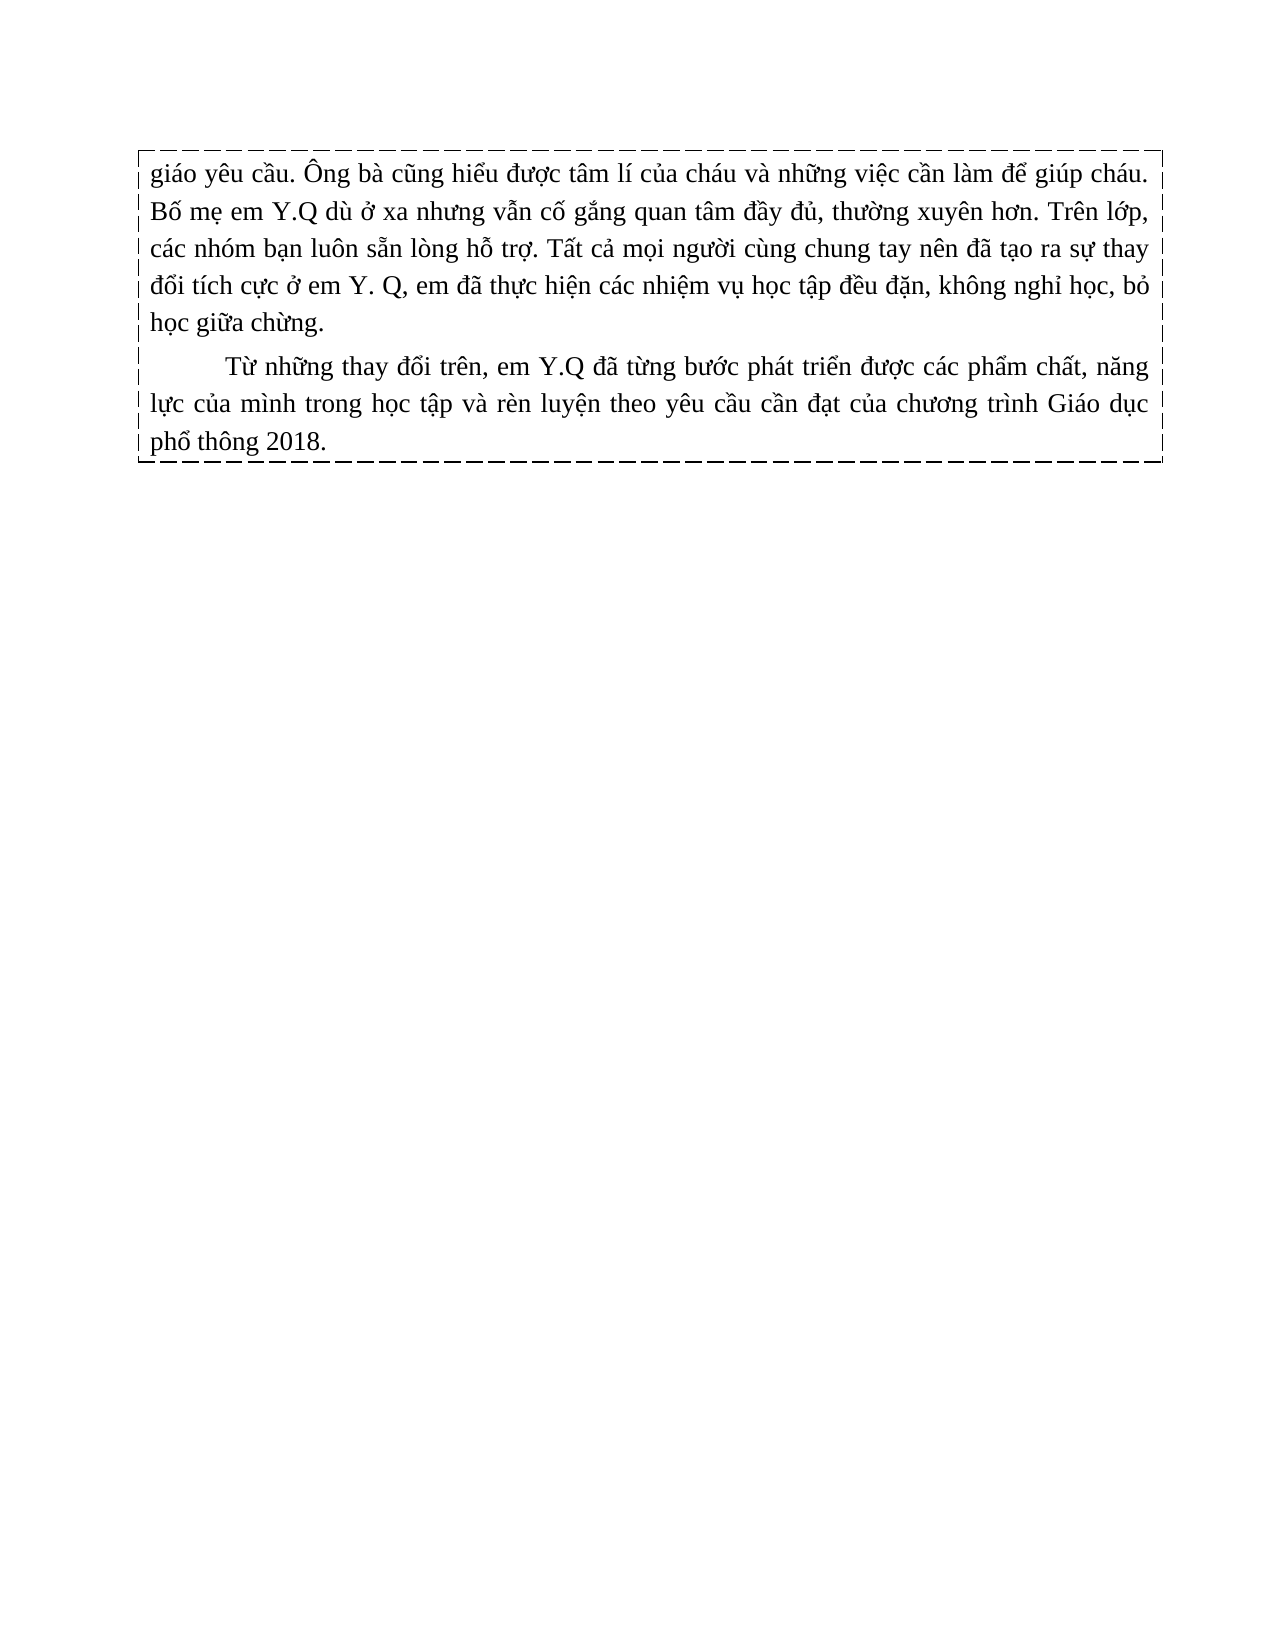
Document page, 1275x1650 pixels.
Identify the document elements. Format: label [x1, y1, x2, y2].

table_header [139, 150, 1162, 461]
